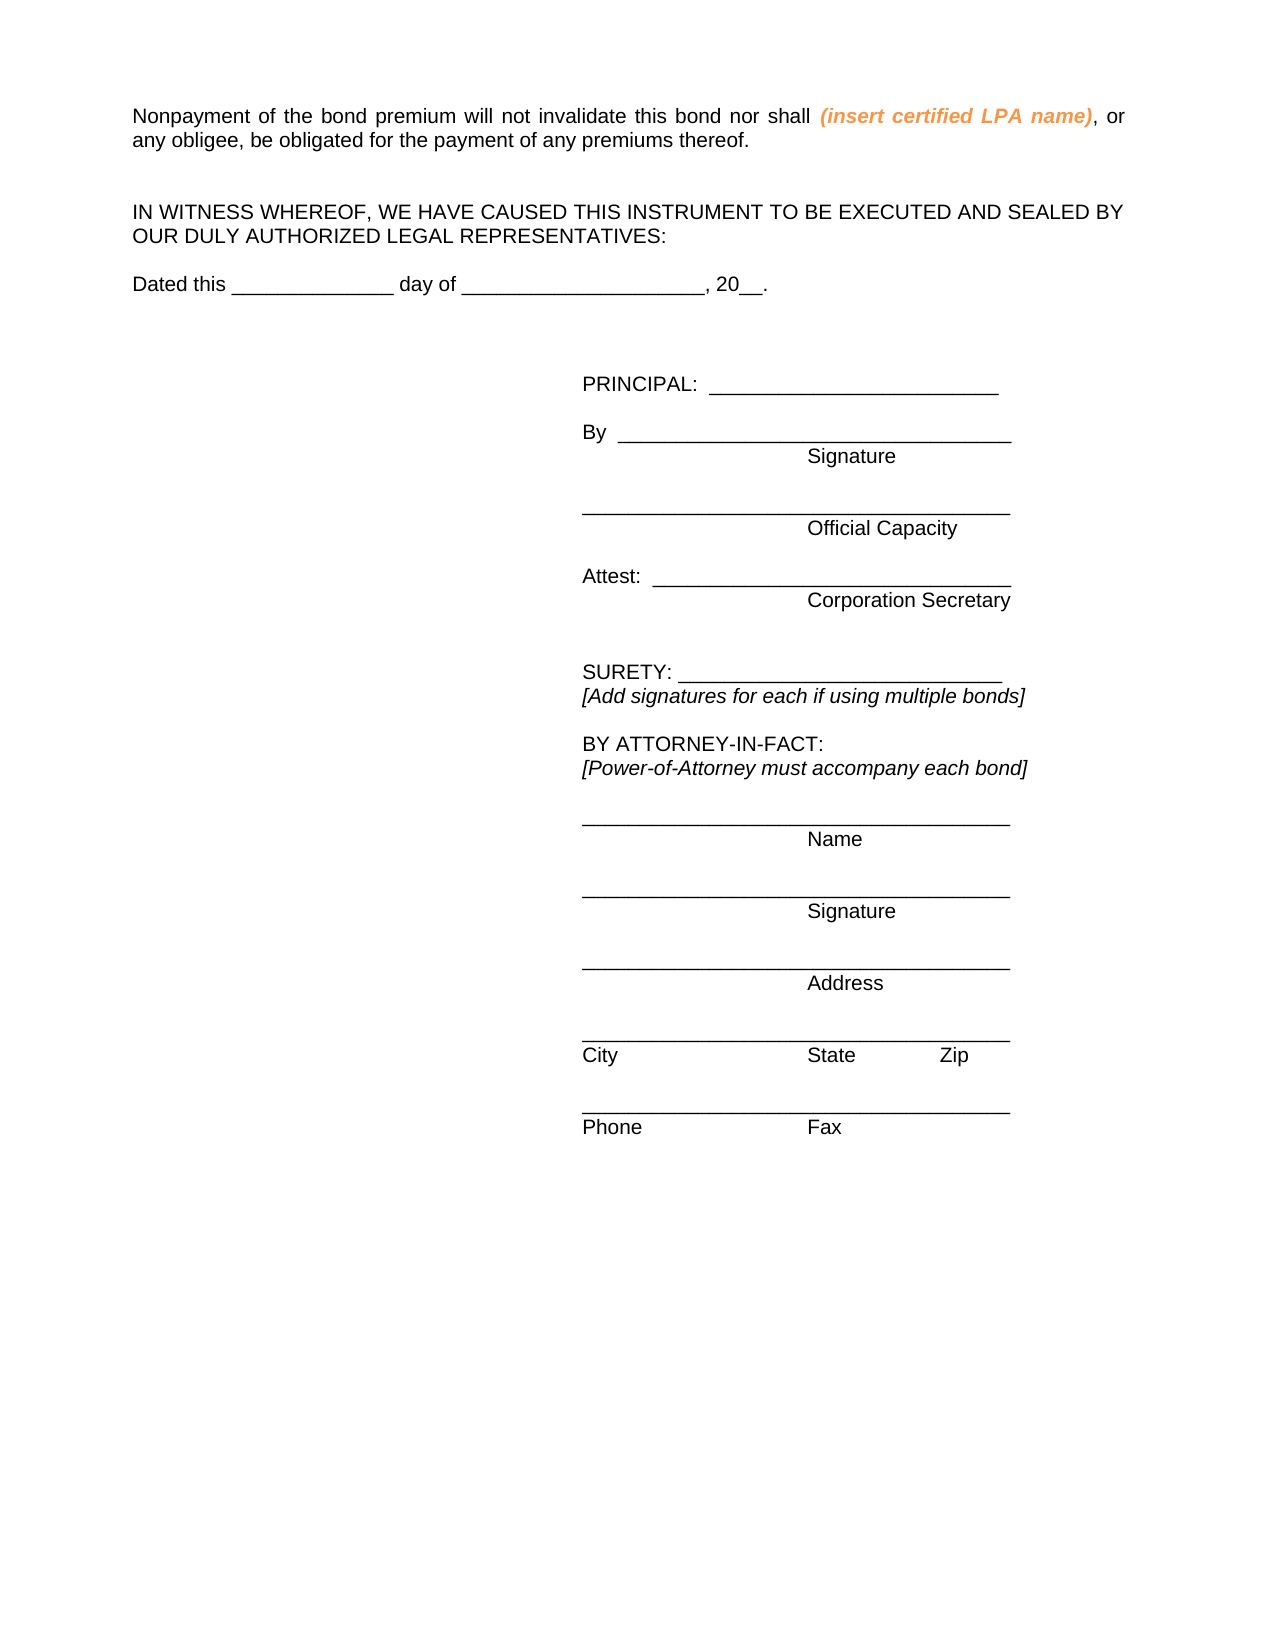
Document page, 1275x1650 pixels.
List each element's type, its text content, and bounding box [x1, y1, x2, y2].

text [Add signatures for each if using multiple bonds] [132, 683, 1125, 707]
text Signature [132, 444, 1125, 468]
text Phone Fax [132, 1115, 1125, 1139]
text Attest: _______________________________ [132, 564, 1125, 588]
text Official Capacity [132, 516, 1125, 540]
text _____________________________________ [132, 947, 1125, 971]
text _____________________________________ [132, 875, 1125, 899]
text Name [132, 827, 1125, 851]
text PRINCIPAL: _________________________ [582, 372, 1125, 396]
text _____________________________________ [132, 492, 1125, 516]
text Nonpayment of the bond premium will not invalidate this bond nor shall (insert certified LPA name), or any obligee, be obligated for the payment of any premiums thereof. [132, 104, 1125, 152]
text Address [132, 971, 1125, 995]
text City State Zip [132, 1043, 1125, 1067]
text IN WITNESS WHEREOF, WE HAVE CAUSED THIS INSTRUMENT TO BE EXECUTED AND SEALED BY OUR DULY AUTHORIZED LEGAL REPRESENTATIVES: [132, 199, 1125, 247]
text BY ATTORNEY-IN-FACT: [132, 731, 1125, 755]
text _____________________________________ [132, 1091, 1125, 1115]
text By __________________________________ [132, 420, 1125, 444]
text SURETY: ____________________________ [132, 659, 1125, 683]
text Signature [132, 899, 1125, 923]
text _____________________________________ [132, 803, 1125, 827]
text [Power-of-Attorney must accompany each bond] [132, 755, 1125, 779]
text Corporation Secretary [132, 588, 1125, 612]
text _____________________________________ [132, 1019, 1125, 1043]
text Dated this ______________ day of _____________________, 20__. [132, 271, 1125, 295]
